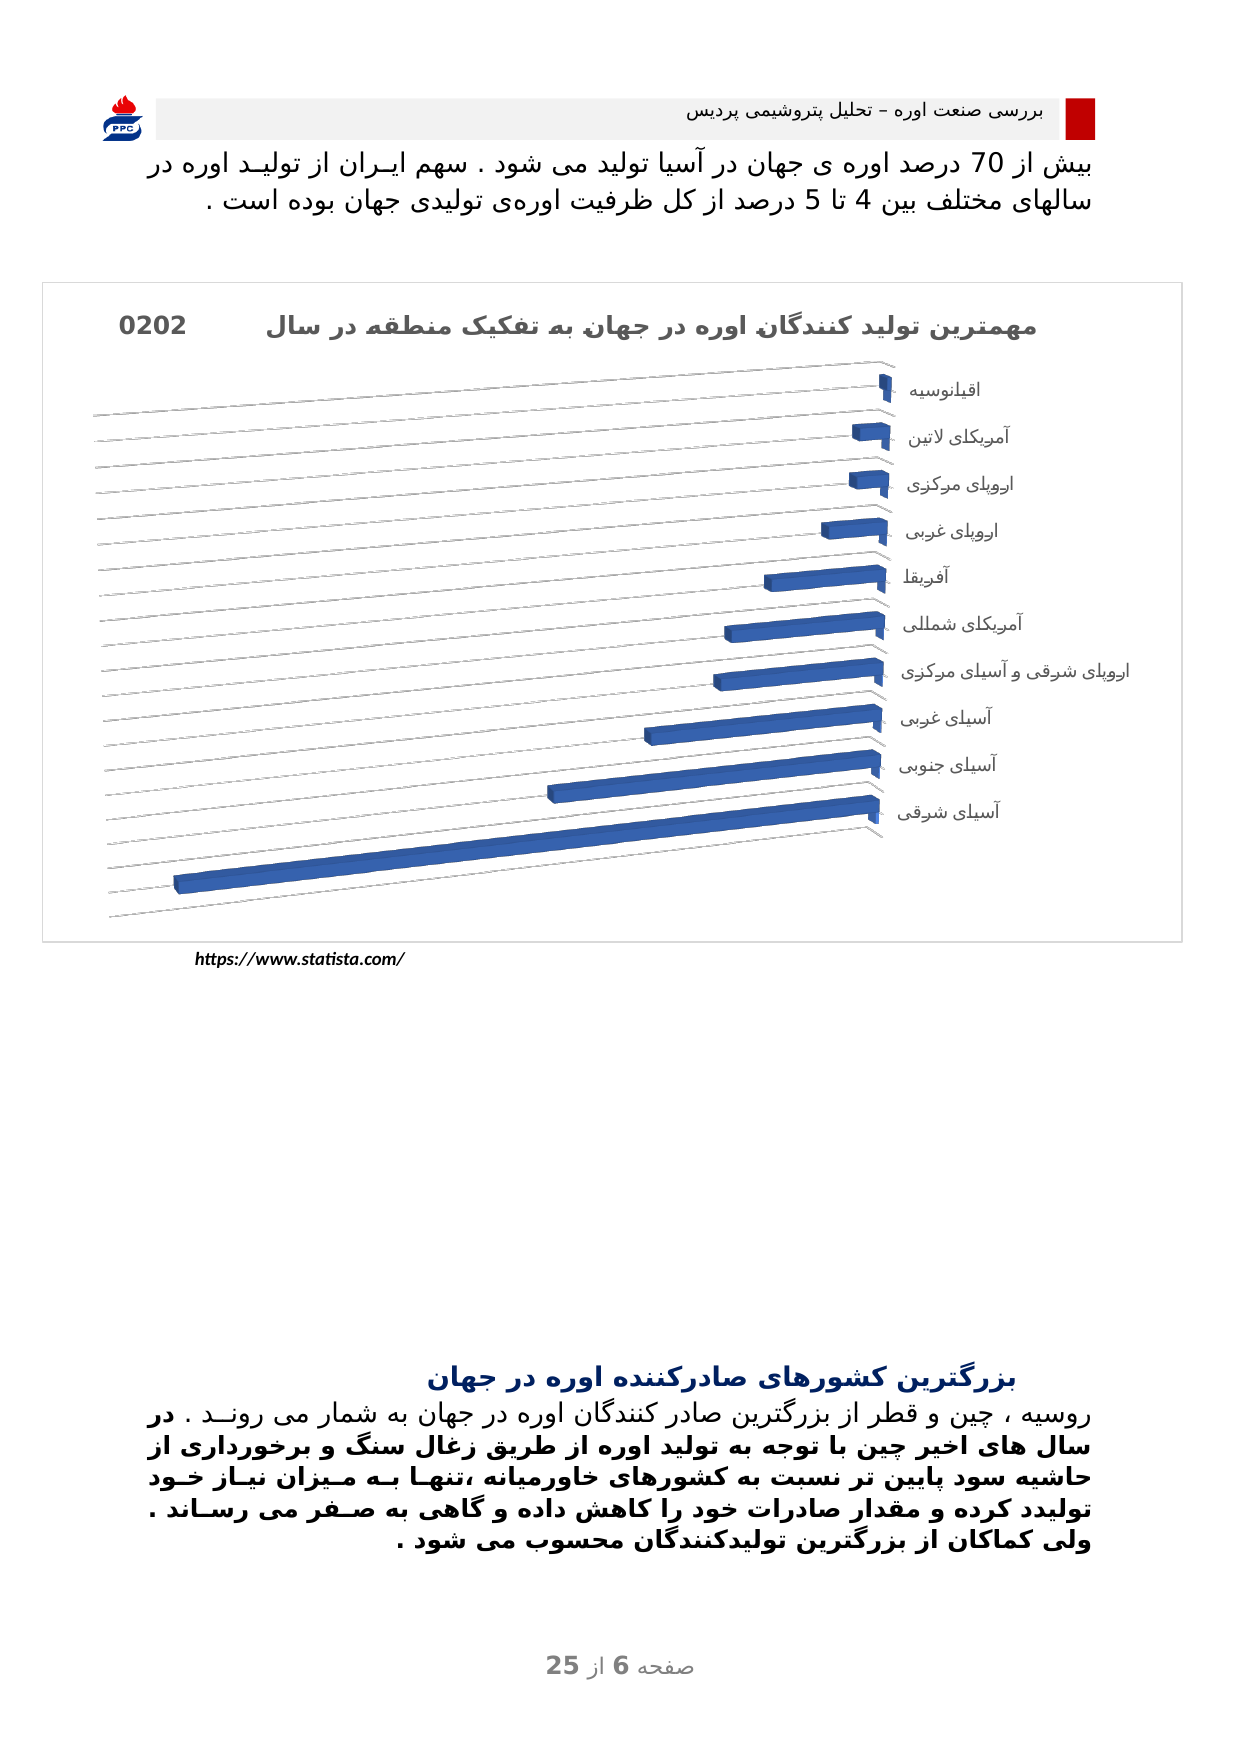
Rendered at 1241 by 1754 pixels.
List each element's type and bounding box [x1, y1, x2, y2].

picture [97, 92, 145, 147]
